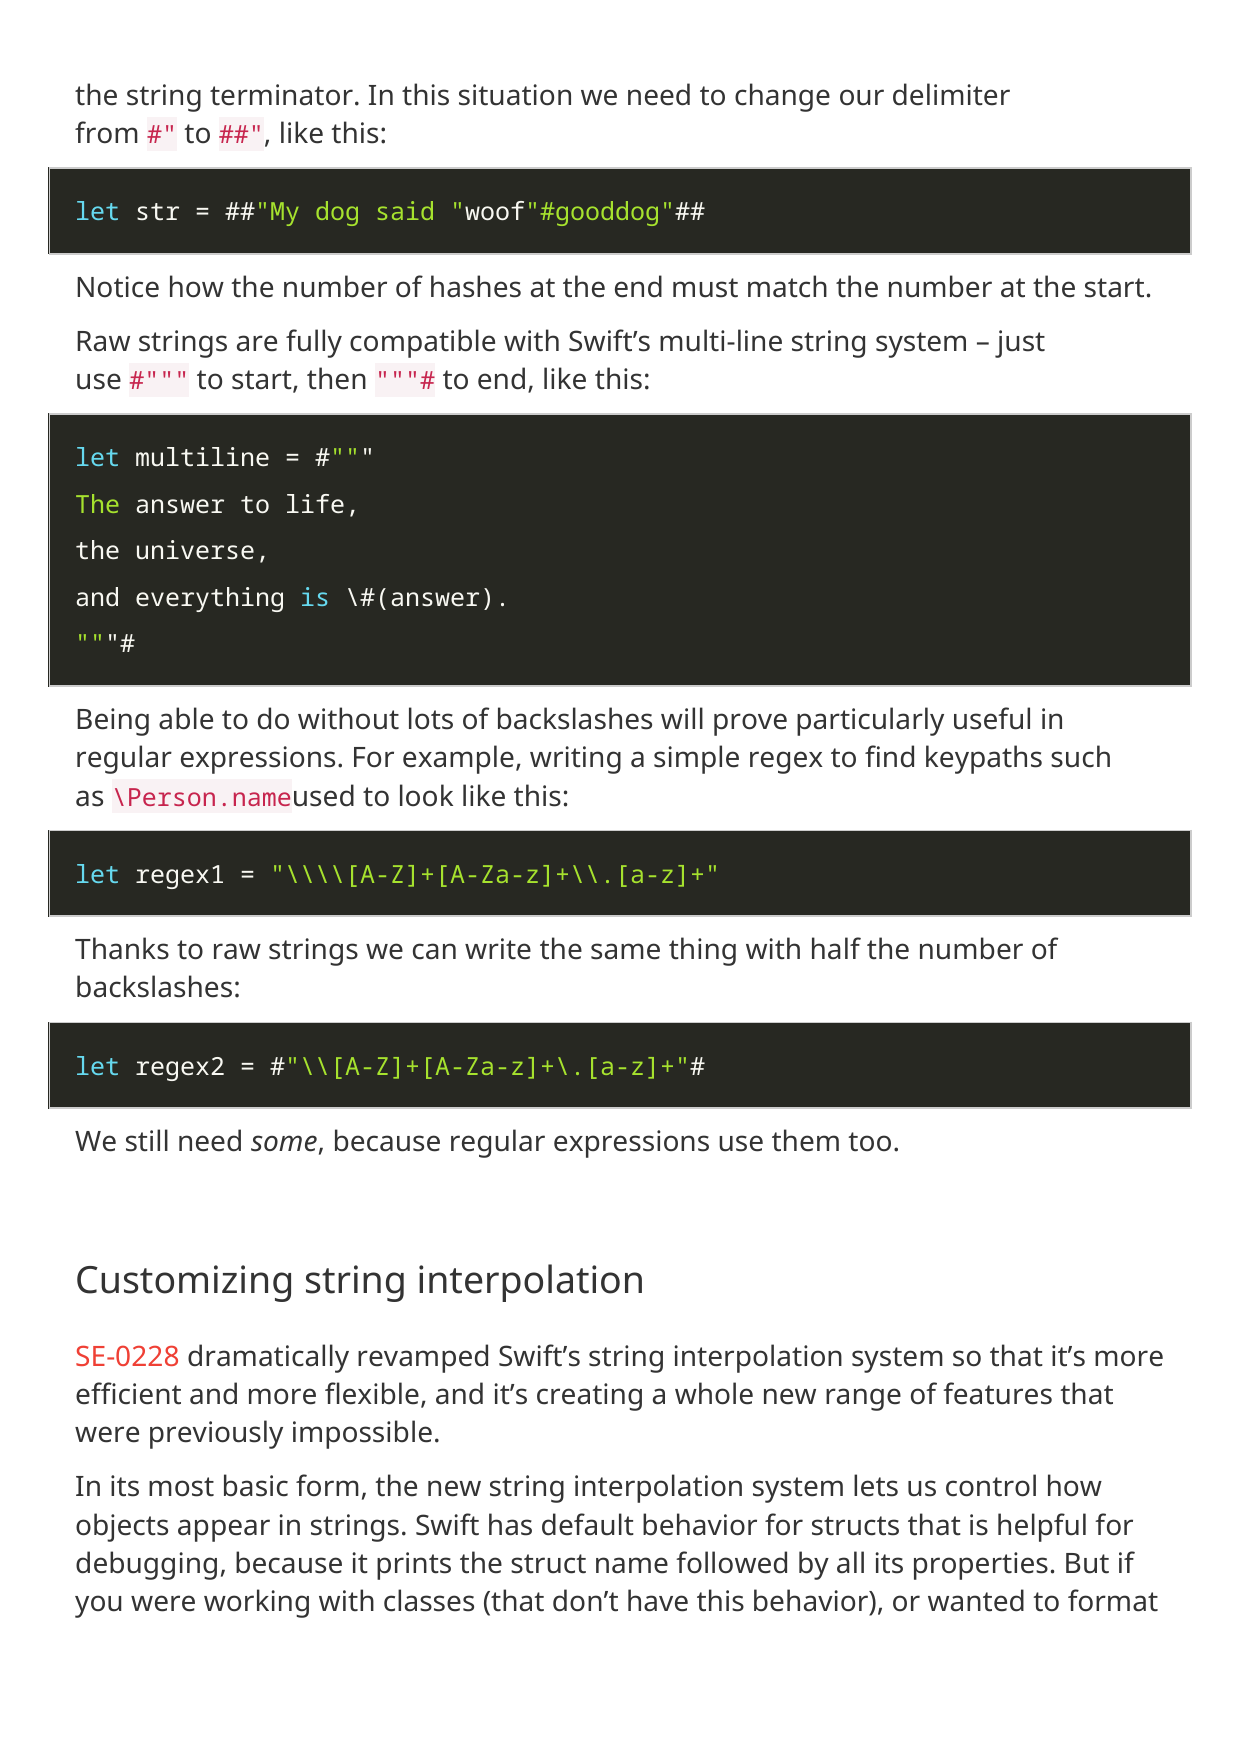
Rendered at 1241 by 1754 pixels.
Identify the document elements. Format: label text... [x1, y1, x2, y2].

text Customizing string interpolation [75, 1253, 1165, 1304]
text Raw strings are fully compatible with Swift’s multi-line string system – just use #""" to start, then """# to end, like this: [75, 321, 1165, 398]
text The answer to life, [50, 460, 1190, 506]
text let multiline = #""" [50, 415, 1190, 460]
text """# [50, 599, 1190, 685]
text Thanks to raw strings we can write the same thing with half the number of backslashes: [75, 929, 1165, 1006]
text Being able to do without lots of backslashes will prove particularly useful in regular expressions. For example, writing a simple regex to find keypaths such as \Person.nameused to look like this: [75, 699, 1165, 814]
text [75, 75, 1165, 152]
text let str = ##"My dog said "woof"#gooddog"## [50, 169, 1190, 253]
text SE-0228 dramatically revamped Swift’s string interpolation system so that it’s more efficient and more flexible, and it’s creating a whole new range of features that were previously impossible. [75, 1336, 1165, 1451]
text and everything is \#(answer). [50, 553, 1190, 599]
text Notice how the number of hashes at the end must match the number at the start. [75, 267, 1165, 305]
text let regex1 = "\\\\[A-Z]+[A-Za-z]+\\.[a-z]+" [50, 831, 1190, 915]
text the universe, [50, 506, 1190, 553]
text let regex2 = #"\\[A-Z]+[A-Za-z]+\.[a-z]+"# [50, 1023, 1190, 1107]
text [75, 1466, 1165, 1620]
text We still need some, because regular expressions use them too. [75, 1121, 1165, 1160]
